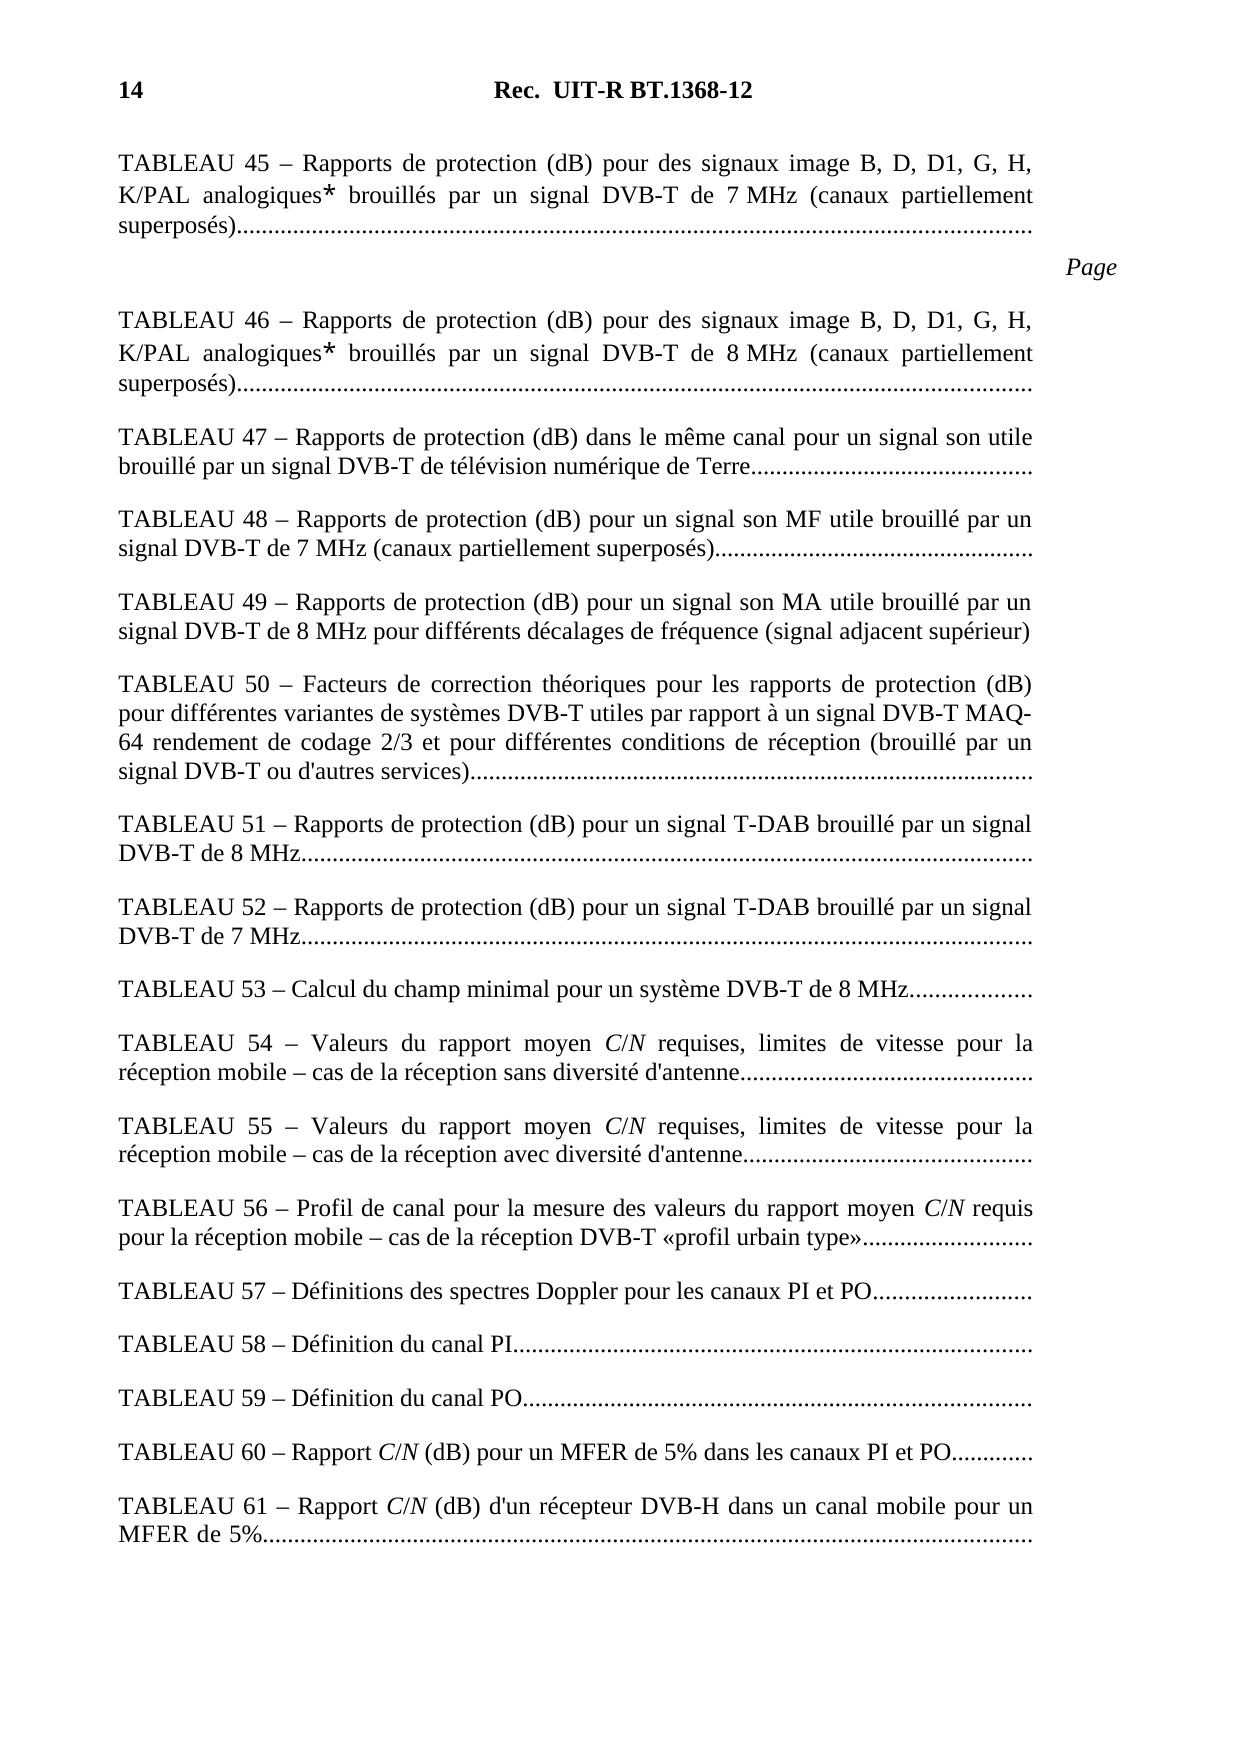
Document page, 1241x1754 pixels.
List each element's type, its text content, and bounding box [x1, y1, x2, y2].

text TABLEAU 47 – Rapports de protection (dB) dans le même canal pour un signal son utile brouillé par un signal DVB-T de télévision numérique de Terre 52 [118, 422, 1033, 479]
text TABLEAU 61 – Rapport C/N (dB) d'un récepteur DVB-H dans un canal mobile pour un MFER de 5% 62 [118, 1491, 1033, 1548]
text TABLEAU 48 – Rapports de protection (dB) pour un signal son MF utile brouillé par un signal DVB-T de 7 MHz (canaux partiellement superposés) 53 [118, 504, 1033, 562]
text TABLEAU 53 – Calcul du champ minimal pour un système DVB-T de 8 MHz 55 [118, 974, 1033, 1003]
text TABLEAU 46 – Rapports de protection (dB) pour des signaux image B, D, D1, G, H, K/PAL analogiques* brouillés par un signal DVB-T de 8 MHz (canaux partiellement superposés) 51 [118, 306, 1033, 397]
text TABLEAU 60 – Rapport C/N (dB) pour un MFER de 5% dans les canaux PI et PO 60 [118, 1437, 1033, 1466]
text TABLEAU 55 – Valeurs du rapport moyen C/N requises, limites de vitesse pour la réception mobile – cas de la réception avec diversité d'antenne 57 [118, 1111, 1033, 1168]
text TABLEAU 50 – Facteurs de correction théoriques pour les rapports de protection (dB) pour différentes variantes de systèmes DVB-T utiles par rapport à un signal DVB-T MAQ-64 rendement de codage 2/3 et pour différentes conditions de réception (brouillé par un signal DVB-T ou d'autres services) 54 [118, 669, 1033, 784]
text TABLEAU 49 – Rapports de protection (dB) pour un signal son MA utile brouillé par un signal DVB-T de 8 MHz pour différents décalages de fréquence (signal adjacent supérieur) 53 [118, 587, 1033, 644]
text TABLEAU 59 – Définition du canal PO 60 [118, 1383, 1033, 1412]
text TABLEAU 56 – Profil de canal pour la mesure des valeurs du rapport moyen C/N requis pour la réception mobile – cas de la réception DVB-T «profil urbain type» 58 [118, 1193, 1033, 1251]
text TABLEAU 52 – Rapports de protection (dB) pour un signal T-DAB brouillé par un signal DVB-T de 7 MHz 55 [118, 892, 1033, 949]
text TABLEAU 58 – Définition du canal PI 59 [118, 1329, 1033, 1358]
text TABLEAU 51 – Rapports de protection (dB) pour un signal T-DAB brouillé par un signal DVB-T de 8 MHz 55 [118, 809, 1033, 867]
text TABLEAU 45 – Rapports de protection (dB) pour des signaux image B, D, D1, G, H, K/PAL analogiques* brouillés par un signal DVB-T de 7 MHz (canaux partiellement superposés) 50 [118, 148, 1033, 239]
text TABLEAU 57 – Définitions des spectres Doppler pour les canaux PI et PO 59 [118, 1276, 1033, 1304]
text TABLEAU 54 – Valeurs du rapport moyen C/N requises, limites de vitesse pour la réception mobile – cas de la réception sans diversité d'antenne 57 [118, 1028, 1033, 1086]
text Page [118, 252, 1122, 281]
